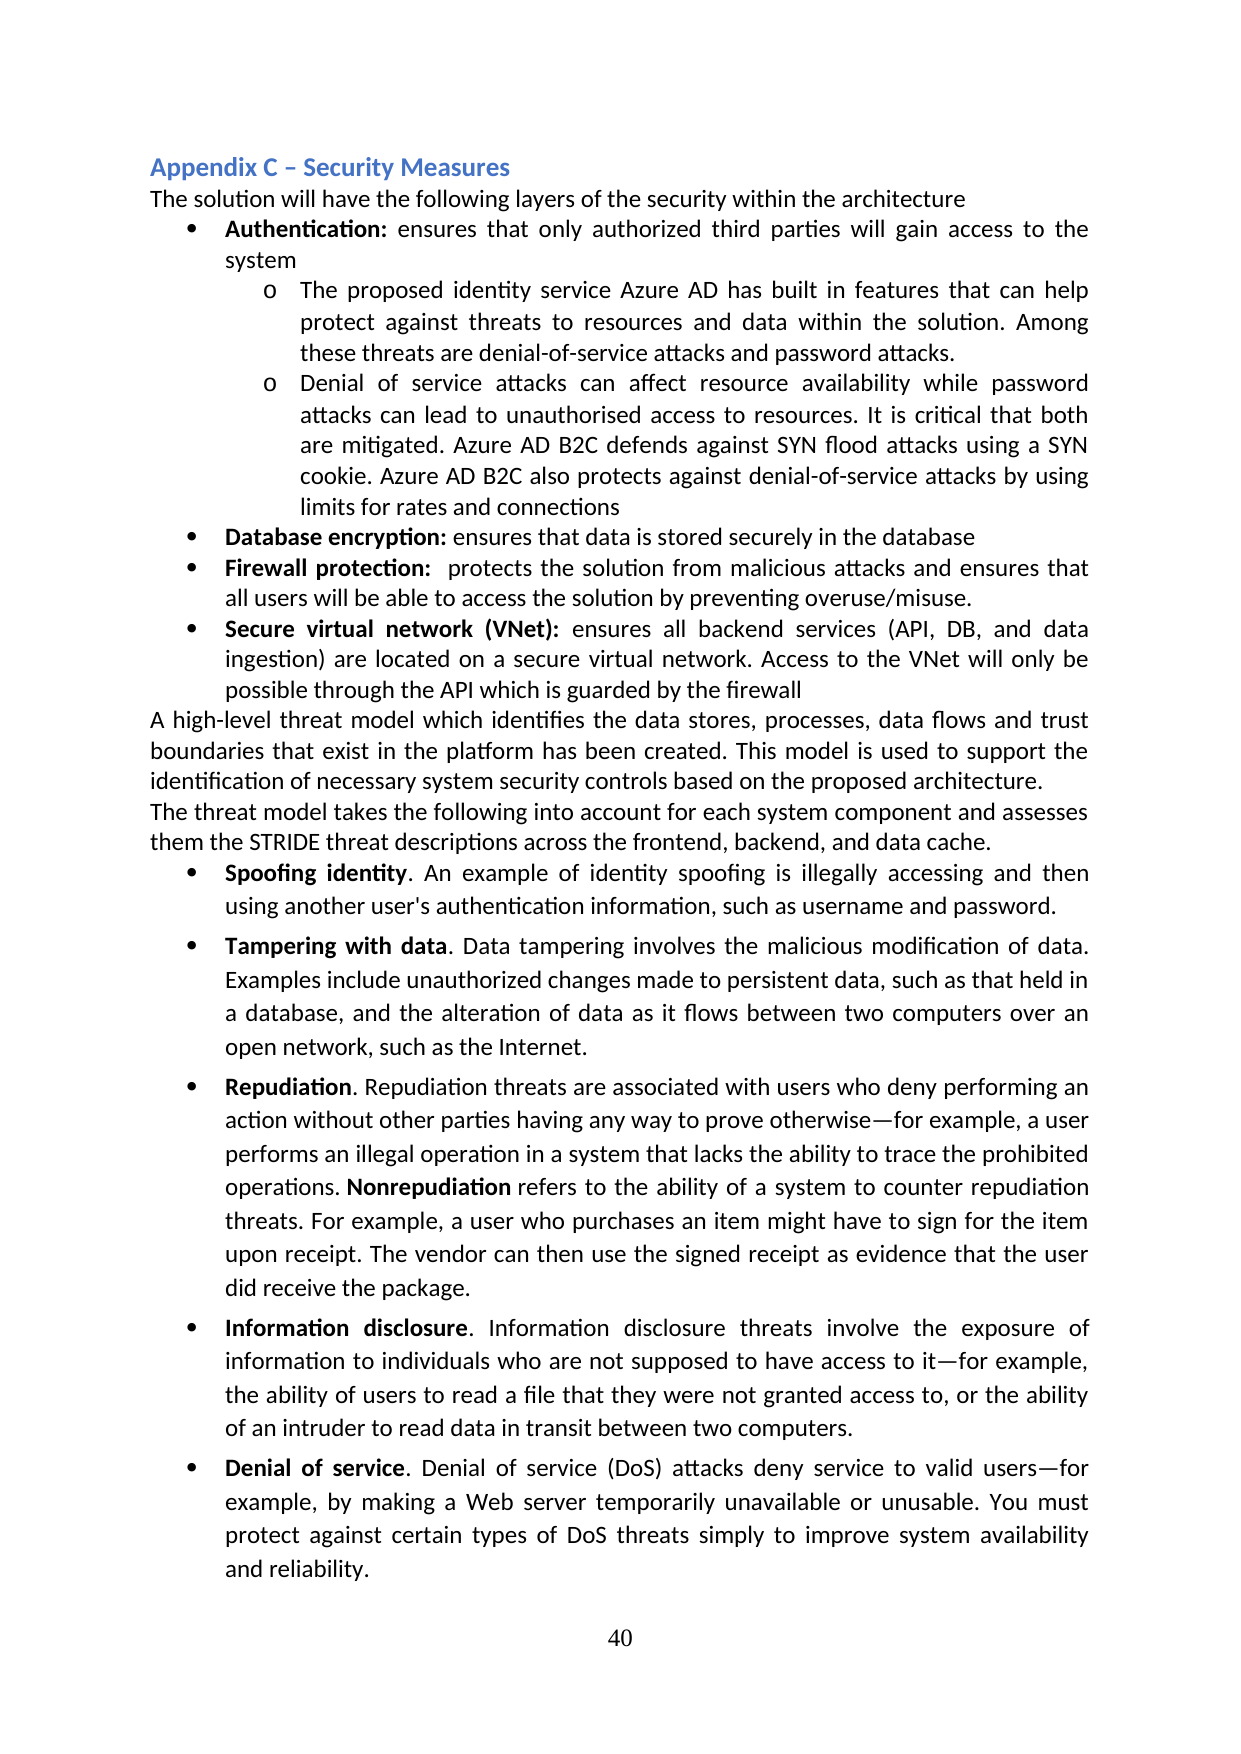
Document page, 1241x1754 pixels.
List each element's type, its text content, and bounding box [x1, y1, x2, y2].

list Spoofing identity. An example of identity spoofing is illegally accessing and then using another user's authentication information, such as username and password. [187, 857, 1090, 921]
list Tampering with data. Data tampering involves the malicious modification of data. Examples include unauthorized changes made to persistent data, such as that held in a database, and the alteration of data as it flows between two computers over an open network, such as the Internet. [187, 930, 1090, 1061]
list The proposed identity service Azure AD has built in features that can help protect against threats to resources and data within the solution. Among these threats are denial-of-service attacks and password attacks. [262, 274, 1090, 367]
text The solution will have the following layers of the security within the architecture [150, 183, 1090, 213]
text Appendix C – Security Measures [150, 150, 1090, 183]
list Secure virtual network (VNet): ensures all backend services (API, DB, and data ingestion) are located on a secure virtual network. Access to the VNet will only be possible through the API which is guarded by the firewall [187, 613, 1090, 704]
list Database encryption: ensures that data is stored securely in the database [187, 521, 1090, 552]
list Denial of service. Denial of service (DoS) attacks deny service to valid users—for example, by making a Web server temporarily unavailable or unusable. You must protect against certain types of DoS threats simply to improve system availability and reliability. [187, 1452, 1090, 1583]
list Authentication: ensures that only authorized third parties will gain access to the system [187, 213, 1090, 274]
text The threat model takes the following into account for each system component and assesses them the STRIDE threat descriptions across the frontend, backend, and data cache. [150, 796, 1090, 857]
list Repudiation. Repudiation threats are associated with users who deny performing an action without other parties having any way to prove otherwise—for example, a user performs an illegal operation in a system that lacks the ability to trace the prohibited operations. Nonrepudiation refers to the ability of a system to counter repudiation threats. For example, a user who purchases an item might have to sign for the item upon receipt. The vendor can then use the signed receipt as evidence that the user did receive the package. [187, 1071, 1090, 1302]
list Information disclosure. Information disclosure threats involve the exposure of information to individuals who are not supposed to have access to it—for example, the ability of users to read a file that they were not granted access to, or the ability of an intruder to read data in transit between two computers. [187, 1312, 1090, 1443]
list Firewall protection: protects the solution from malicious attacks and ensures that all users will be able to access the solution by preventing overuse/misuse. [187, 552, 1090, 613]
list Denial of service attacks can affect resource availability while password attacks can lead to unauthorised access to resources. It is critical that both are mitigated. Azure AD B2C defends against SYN flood attacks using a SYN cookie. Azure AD B2C also protects against denial-of-service attacks by using limits for rates and connections [262, 367, 1090, 521]
text A high-level threat model which identifies the data stores, processes, data flows and trust boundaries that exist in the platform has been created. This model is used to support the identification of necessary system security controls based on the proposed architecture. [150, 704, 1090, 796]
